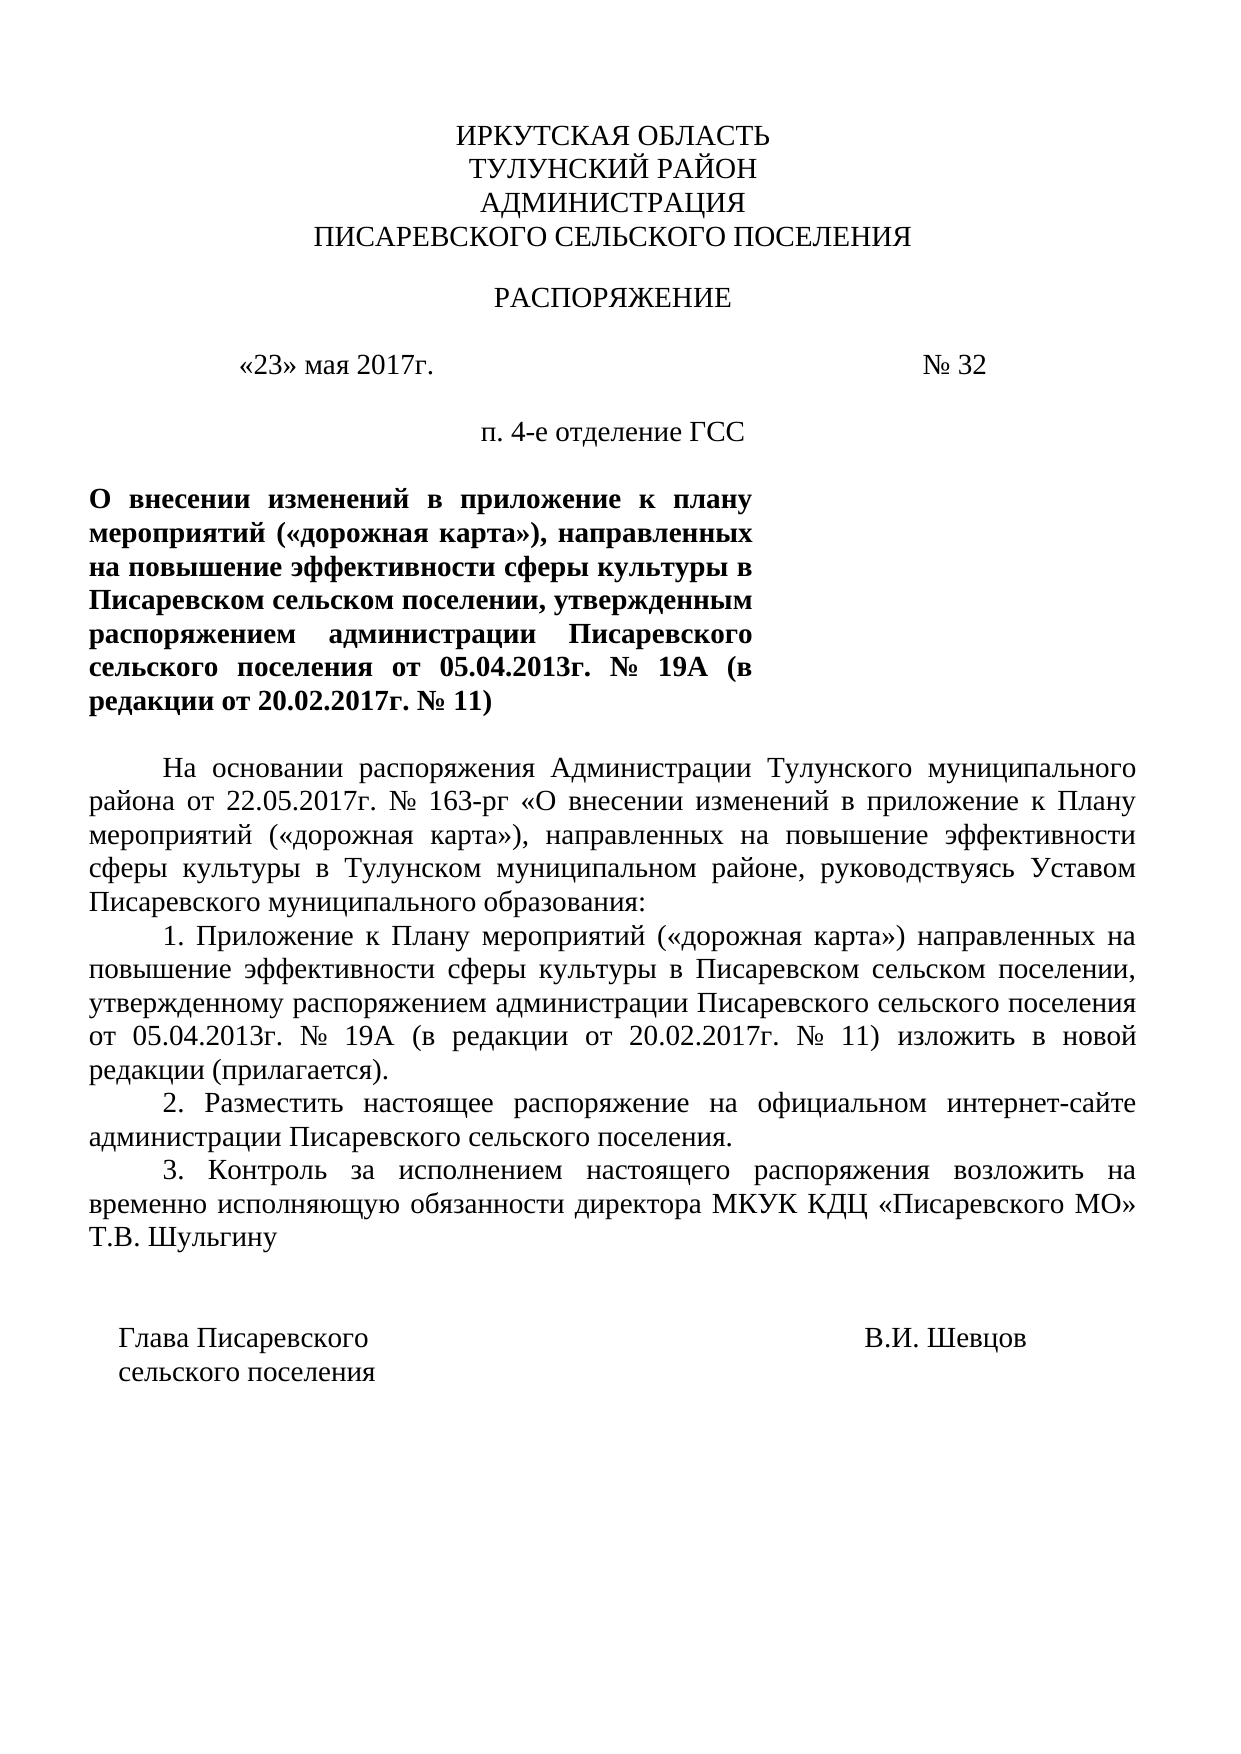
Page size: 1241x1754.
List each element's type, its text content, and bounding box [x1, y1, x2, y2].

text 3. Контроль за исполнением настоящего распоряжения возложить на временно исполняющую обязанности директора МКУК КДЦ «Писаревского МО» Т.В. Шульгину [88, 1152, 1137, 1253]
text ТУЛУНСКИЙ РАЙОН [88, 152, 1137, 185]
text РАСПОРЯЖЕНИЕ [88, 280, 1137, 314]
text Глава Писаревского В.И. Шевцов [88, 1320, 1137, 1354]
text АДМИНИСТРАЦИЯ [88, 185, 1137, 219]
text На основании распоряжения Администрации Тулунского муниципального района от 22.05.2017г. № 163-рг «О внесении изменений в приложение к Плану мероприятий («дорожная карта»), направленных на повышение эффективности сферы культуры в Тулунском муниципальном районе, руководствуясь Уставом Писаревского муниципального образования: [88, 750, 1137, 918]
text 2. Разместить настоящее распоряжение на официальном интернет-сайте администрации Писаревского сельского поселения. [88, 1085, 1137, 1152]
text О внесении изменений в приложение к плану мероприятий («дорожная карта»), направленных на повышение эффективности сферы культуры в Писаревском сельском поселении, утвержденным распоряжением администрации Писаревского сельского поселения от 05.04.2013г. № 19А (в редакции от 20.02.2017г. № 11) [88, 482, 753, 716]
text п. 4-е отделение ГСС [88, 414, 1137, 448]
text 1. Приложение к Плану мероприятий («дорожная карта») направленных на повышение эффективности сферы культуры в Писаревском сельском поселении, утвержденному распоряжением администрации Писаревского сельского поселения от 05.04.2013г. № 19А (в редакции от 20.02.2017г. № 11) изложить в новой редакции (прилагается). [88, 918, 1137, 1085]
text «23» мая 2017г. № 32 [88, 347, 1137, 381]
text ПИСАРЕВСКОГО СЕЛЬСКОГО ПОСЕЛЕНИЯ [88, 219, 1137, 252]
text ИРКУТСКАЯ ОБЛАСТЬ [88, 118, 1137, 152]
text сельского поселения [88, 1354, 1137, 1387]
